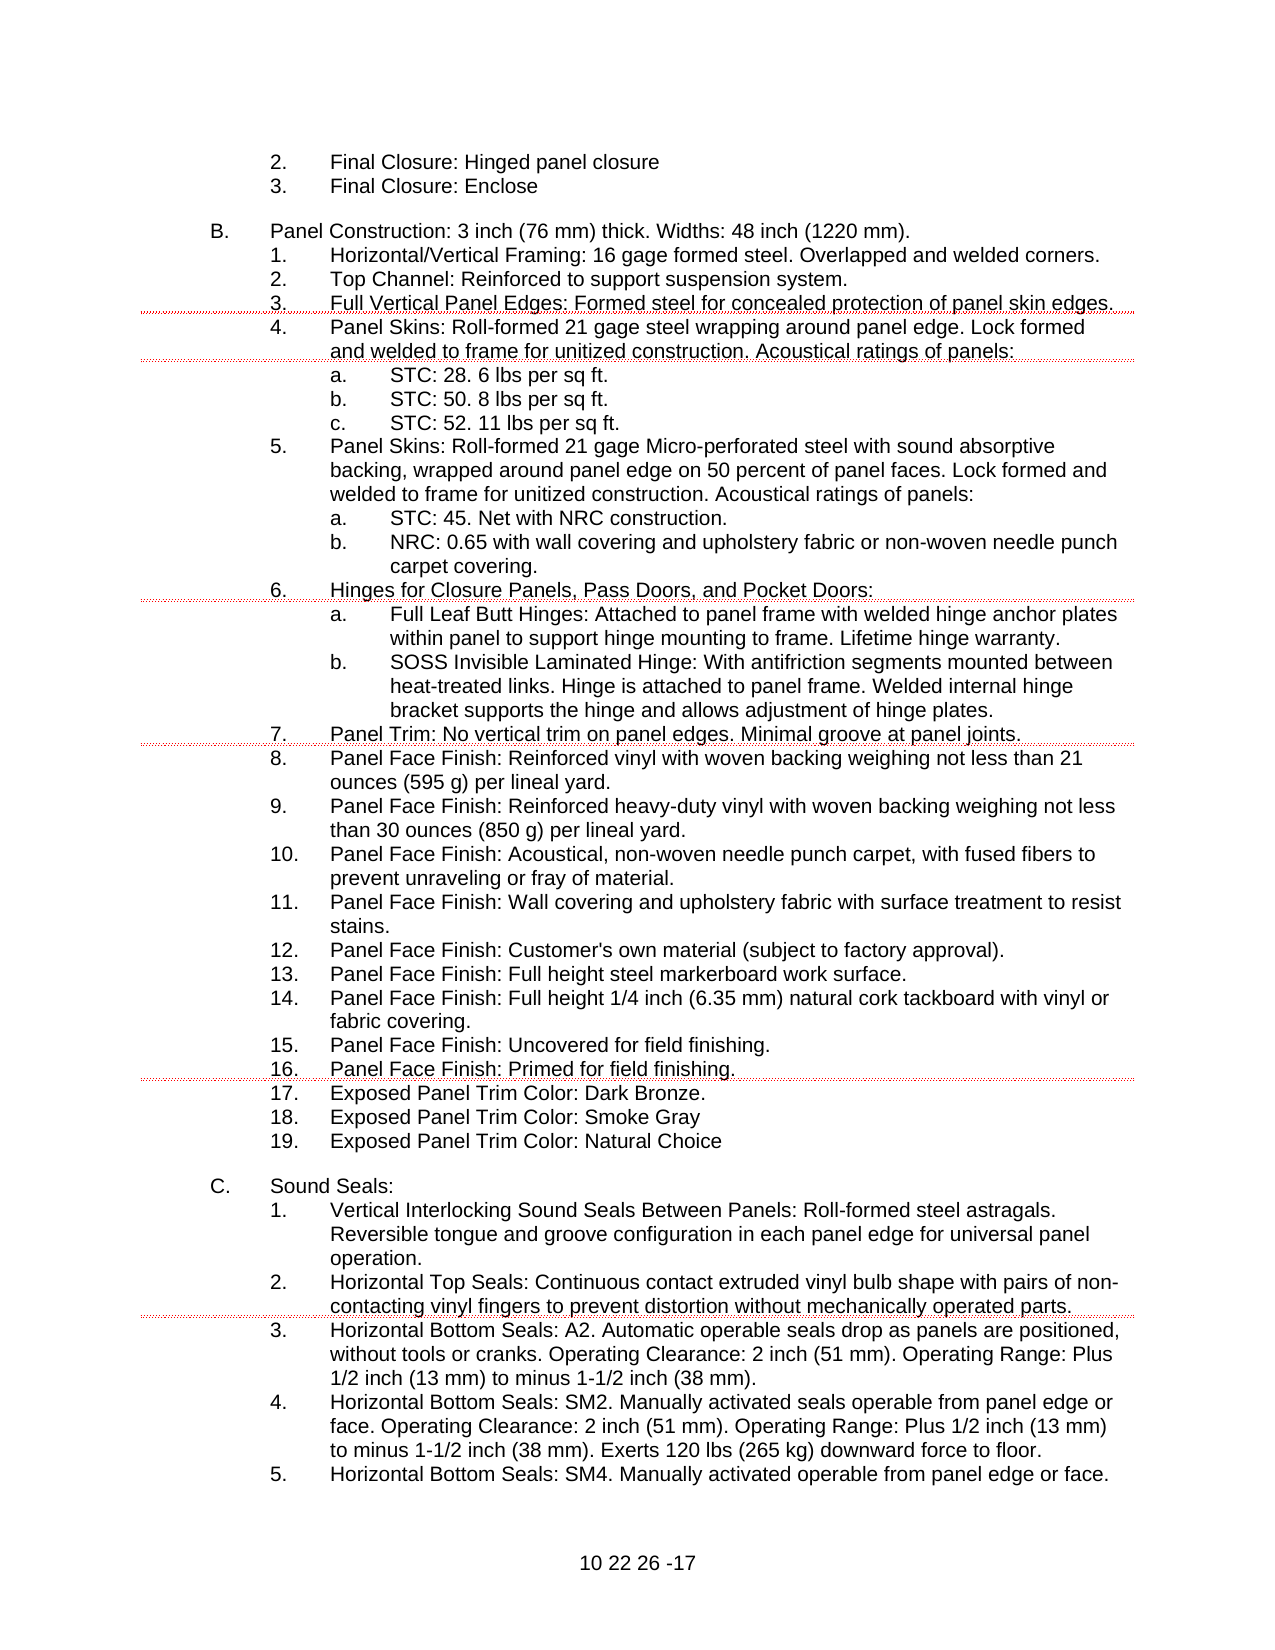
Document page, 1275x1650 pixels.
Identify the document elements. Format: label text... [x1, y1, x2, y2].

list Hinges for Closure Panels, Pass Doors, and Pocket Doors: [270, 578, 1125, 602]
list Panel Face Finish: Acoustical, non-woven needle punch carpet, with fused fibers to prevent unraveling or fray of material. [270, 842, 1125, 889]
list Panel Skins: Roll-formed 21 gage steel wrapping around panel edge. Lock formed and welded to frame for unitized construction. Acoustical ratings of panels: [270, 314, 1125, 362]
list STC: 28. 6 lbs per sq ft. [330, 362, 1125, 386]
list Horizontal Bottom Seals: SM2. Manually activated seals operable from panel edge or face. Operating Clearance: 2 inch (51 mm). Operating Range: Plus 1/2 inch (13 mm) to minus 1-1/2 inch (38 mm). Exerts 120 lbs (265 kg) downward force to floor. [270, 1389, 1125, 1461]
list Vertical Interlocking Sound Seals Between Panels: Roll-formed steel astragals. Reversible tongue and groove configuration in each panel edge for universal panel operation. [270, 1198, 1125, 1270]
list STC: 50. 8 lbs per sq ft. [330, 386, 1125, 410]
list Final Closure: Hinged panel closure [270, 150, 1125, 174]
list Sound Seals: [210, 1174, 1125, 1198]
list Horizontal/Vertical Framing: 16 gage formed steel. Overlapped and welded corners. [270, 243, 1125, 267]
list Panel Face Finish: Full height 1/4 inch (6.35 mm) natural cork tackboard with vinyl or fabric covering. [270, 985, 1125, 1033]
list Panel Trim: No vertical trim on panel edges. Minimal groove at panel joints. [270, 722, 1125, 746]
list Full Vertical Panel Edges: Formed steel for concealed protection of panel skin edges. [270, 291, 1125, 314]
list Panel Face Finish: Uncovered for field finishing. [270, 1033, 1125, 1057]
list Panel Face Finish: Full height steel markerboard work surface. [270, 961, 1125, 985]
list Exposed Panel Trim Color: Smoke Gray [270, 1105, 1125, 1129]
list Panel Construction: 3 inch (76 mm) thick. Widths: 48 inch (1220 mm). [210, 219, 1125, 243]
list Horizontal Bottom Seals: A2. Automatic operable seals drop as panels are positioned, without tools or cranks. Operating Clearance: 2 inch (51 mm). Operating Range: Plus 1/2 inch (13 mm) to minus 1-1/2 inch (38 mm). [270, 1318, 1125, 1389]
list Panel Skins: Roll-formed 21 gage Micro-perforated steel with sound absorptive backing, wrapped around panel edge on 50 percent of panel faces. Lock formed and welded to frame for unitized construction. Acoustical ratings of panels: [270, 434, 1125, 506]
list STC: 52. 11 lbs per sq ft. [330, 410, 1125, 434]
list Panel Face Finish: Reinforced vinyl with woven backing weighing not less than 21 ounces (595 g) per lineal yard. [270, 746, 1125, 794]
list Top Channel: Reinforced to support suspension system. [270, 267, 1125, 291]
list Horizontal Top Seals: Continuous contact extruded vinyl bulb shape with pairs of non-contacting vinyl fingers to prevent distortion without mechanically operated parts. [270, 1270, 1125, 1318]
list NRC: 0.65 with wall covering and upholstery fabric or non-woven needle punch carpet covering. [330, 530, 1125, 578]
list Panel Face Finish: Primed for field finishing. [270, 1057, 1125, 1081]
list Exposed Panel Trim Color: Dark Bronze. [270, 1081, 1125, 1105]
list SOSS Invisible Laminated Hinge: With antifriction segments mounted between heat-treated links. Hinge is attached to panel frame. Welded internal hinge bracket supports the hinge and allows adjustment of hinge plates. [330, 650, 1125, 722]
list Panel Face Finish: Reinforced heavy-duty vinyl with woven backing weighing not less than 30 ounces (850 g) per lineal yard. [270, 794, 1125, 842]
list Panel Face Finish: Wall covering and upholstery fabric with surface treatment to resist stains. [270, 889, 1125, 937]
list Final Closure: Enclose [270, 174, 1125, 198]
list Exposed Panel Trim Color: Natural Choice [270, 1129, 1125, 1153]
list Panel Face Finish: Customer's own material (subject to factory approval). [270, 937, 1125, 961]
list STC: 45. Net with NRC construction. [330, 506, 1125, 530]
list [270, 1461, 1125, 1485]
list Full Leaf Butt Hinges: Attached to panel frame with welded hinge anchor plates within panel to support hinge mounting to frame. Lifetime hinge warranty. [330, 602, 1125, 650]
